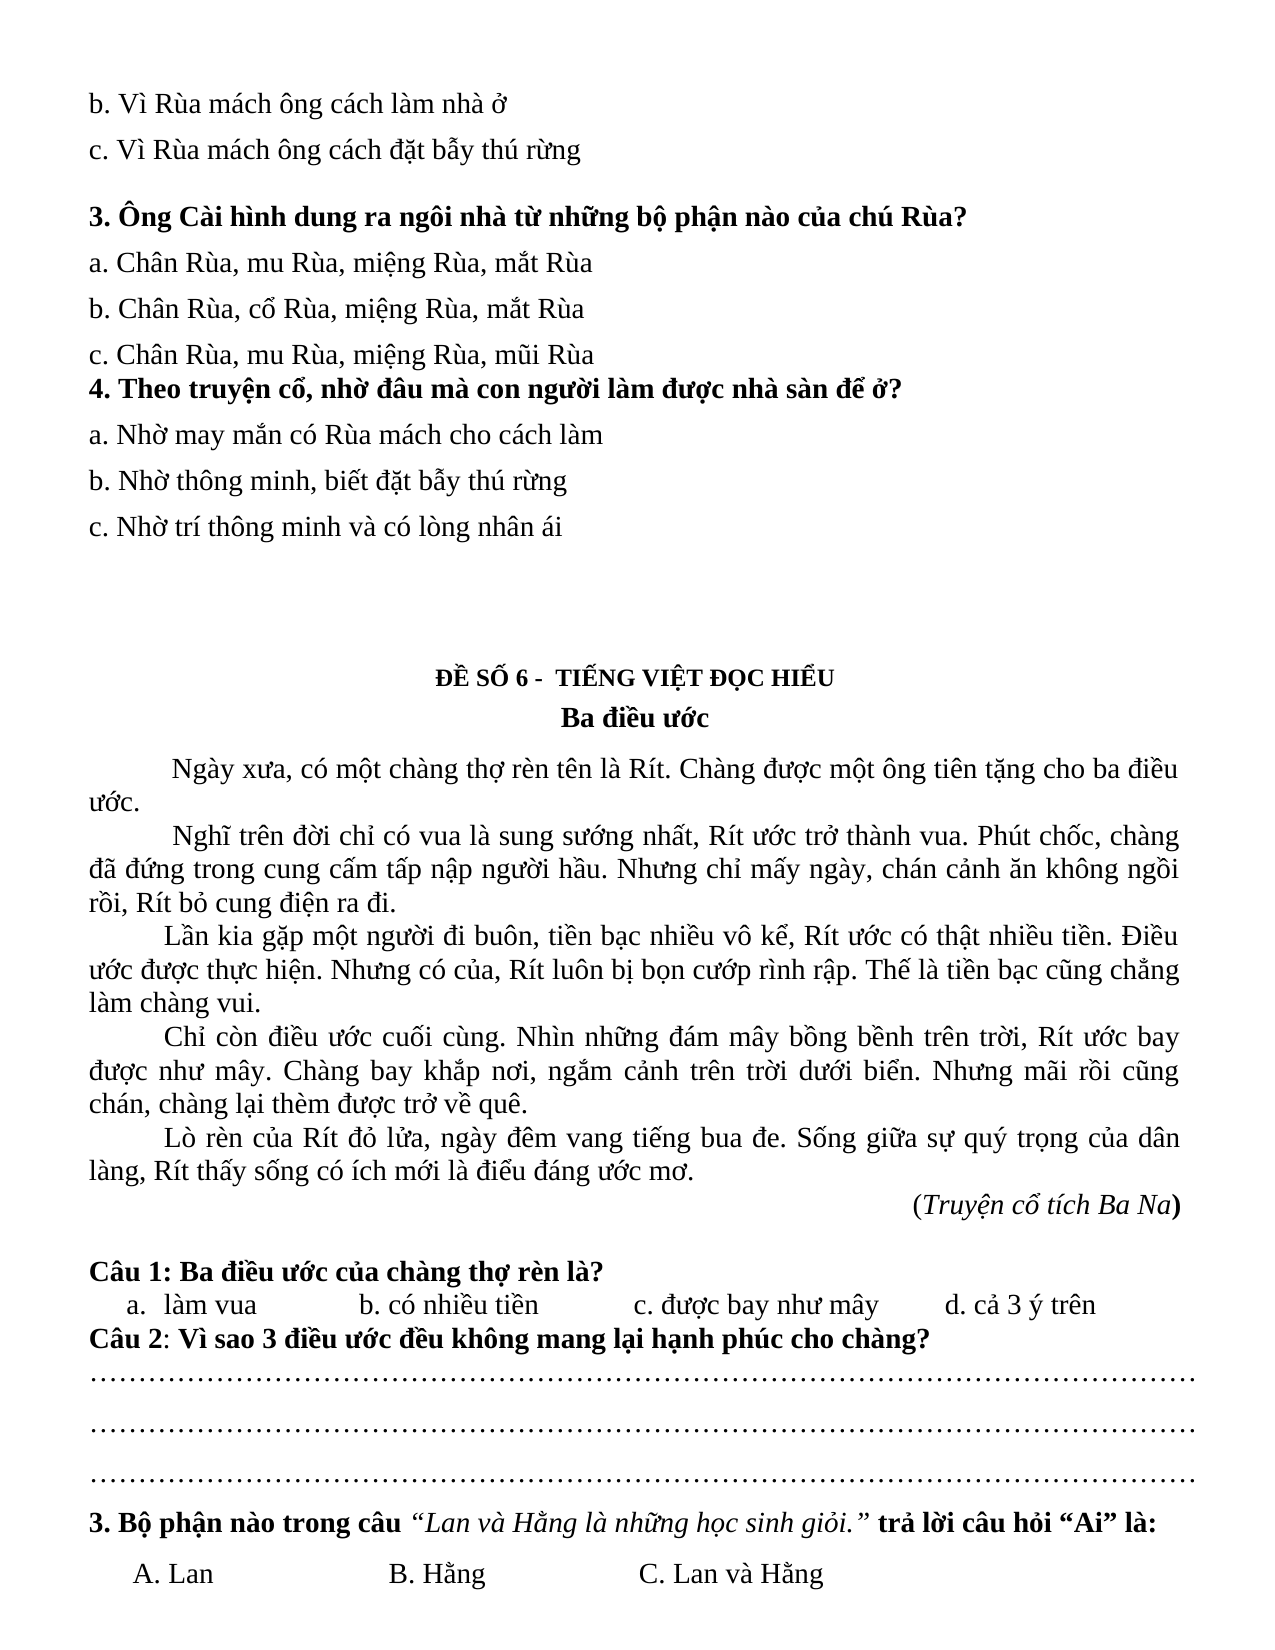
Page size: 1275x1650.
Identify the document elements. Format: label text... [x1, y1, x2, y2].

text Câu 2: Vì sao 3 điều ước đều không mang lại hạnh phúc cho chàng? [89, 1321, 1181, 1354]
text A. Lan B. Hằng C. Lan và Hằng [89, 1556, 1207, 1589]
list làm vua b. có nhiều tiền c. được bay như mây d. cả 3 ý trên [126, 1287, 1181, 1321]
text 3. Ông Cài hình dung ra ngôi nhà từ những bộ phận nào của chú Rùa? [89, 199, 1181, 233]
text …………………………………………………………………………………………………… [89, 1405, 1207, 1438]
text Ba điều ước [89, 701, 1181, 734]
text …………………………………………………………………………………………………… [89, 1354, 1207, 1388]
text b. Chân Rùa, cổ Rùa, miệng Rùa, mắt Rùa [89, 291, 1181, 325]
text b. Nhờ thông minh, biết đặt bẫy thú rừng [89, 463, 1181, 497]
text a. Nhờ may mắn có Rùa mách cho cách làm [89, 417, 1181, 451]
text Lần kia gặp một người đi buôn, tiền bạc nhiều vô kể, Rít ước có thật nhiều tiền. Điều ước được thực hiện. Nhưng có của, Rít luôn bị bọn cướp rình rập. Thế là tiền bạc cũng chẳng làm chàng vui. [89, 918, 1181, 1019]
text Nghĩ trên đời chỉ có vua là sung sướng nhất, Rít ước trở thành vua. Phút chốc, chàng đã đứng trong cung cấm tấp nập người hầu. Nhưng chỉ mấy ngày, chán cảnh ăn không ngồi rồi, Rít bỏ cung điện ra đi. [89, 818, 1181, 918]
text c. Vì Rùa mách ông cách đặt bẫy thú rừng [89, 132, 1181, 166]
text ĐỀ SỐ 6 - TIẾNG VIỆT ĐỌC HIỂU [89, 663, 1181, 692]
text Chỉ còn điều ước cuối cùng. Nhìn những đám mây bồng bềnh trên trời, Rít ước bay được như mây. Chàng bay khắp nơi, ngắm cảnh trên trời dưới biển. Nhưng mãi rồi cũng chán, chàng lại thèm được trở về quê. [89, 1019, 1181, 1120]
text Lò rèn của Rít đỏ lửa, ngày đêm vang tiếng bua đe. Sống giữa sự quý trọng của dân làng, Rít thấy sống có ích mới là điểu đáng ước mơ. [89, 1120, 1181, 1187]
text Câu 1: Ba điều ước của chàng thợ rèn là? [89, 1254, 1181, 1287]
text (Truyện cổ tích Ba Na) [89, 1187, 1181, 1220]
text a. Chân Rùa, mu Rùa, miệng Rùa, mắt Rùa [89, 245, 1181, 279]
text b. Vì Rùa mách ông cách làm nhà ở [89, 86, 1181, 120]
text c. Chân Rùa, mu Rùa, miệng Rùa, mũi Rùa [89, 337, 1181, 371]
text 4. Theo truyện cổ, nhờ đâu mà con người làm được nhà sàn để ở? [89, 371, 1181, 404]
text Ngày xưa, có một chàng thợ rèn tên là Rít. Chàng được một ông tiên tặng cho ba điều ước. [89, 751, 1181, 818]
text …………………………………………………………………………………………………… 3. Bộ phận nào trong câu “Lan và Hằng là những học sinh giỏi.” trả lời câu hỏi “Ai” là: [89, 1455, 1207, 1539]
text c. Nhờ trí thông minh và có lòng nhân ái [89, 509, 1181, 543]
